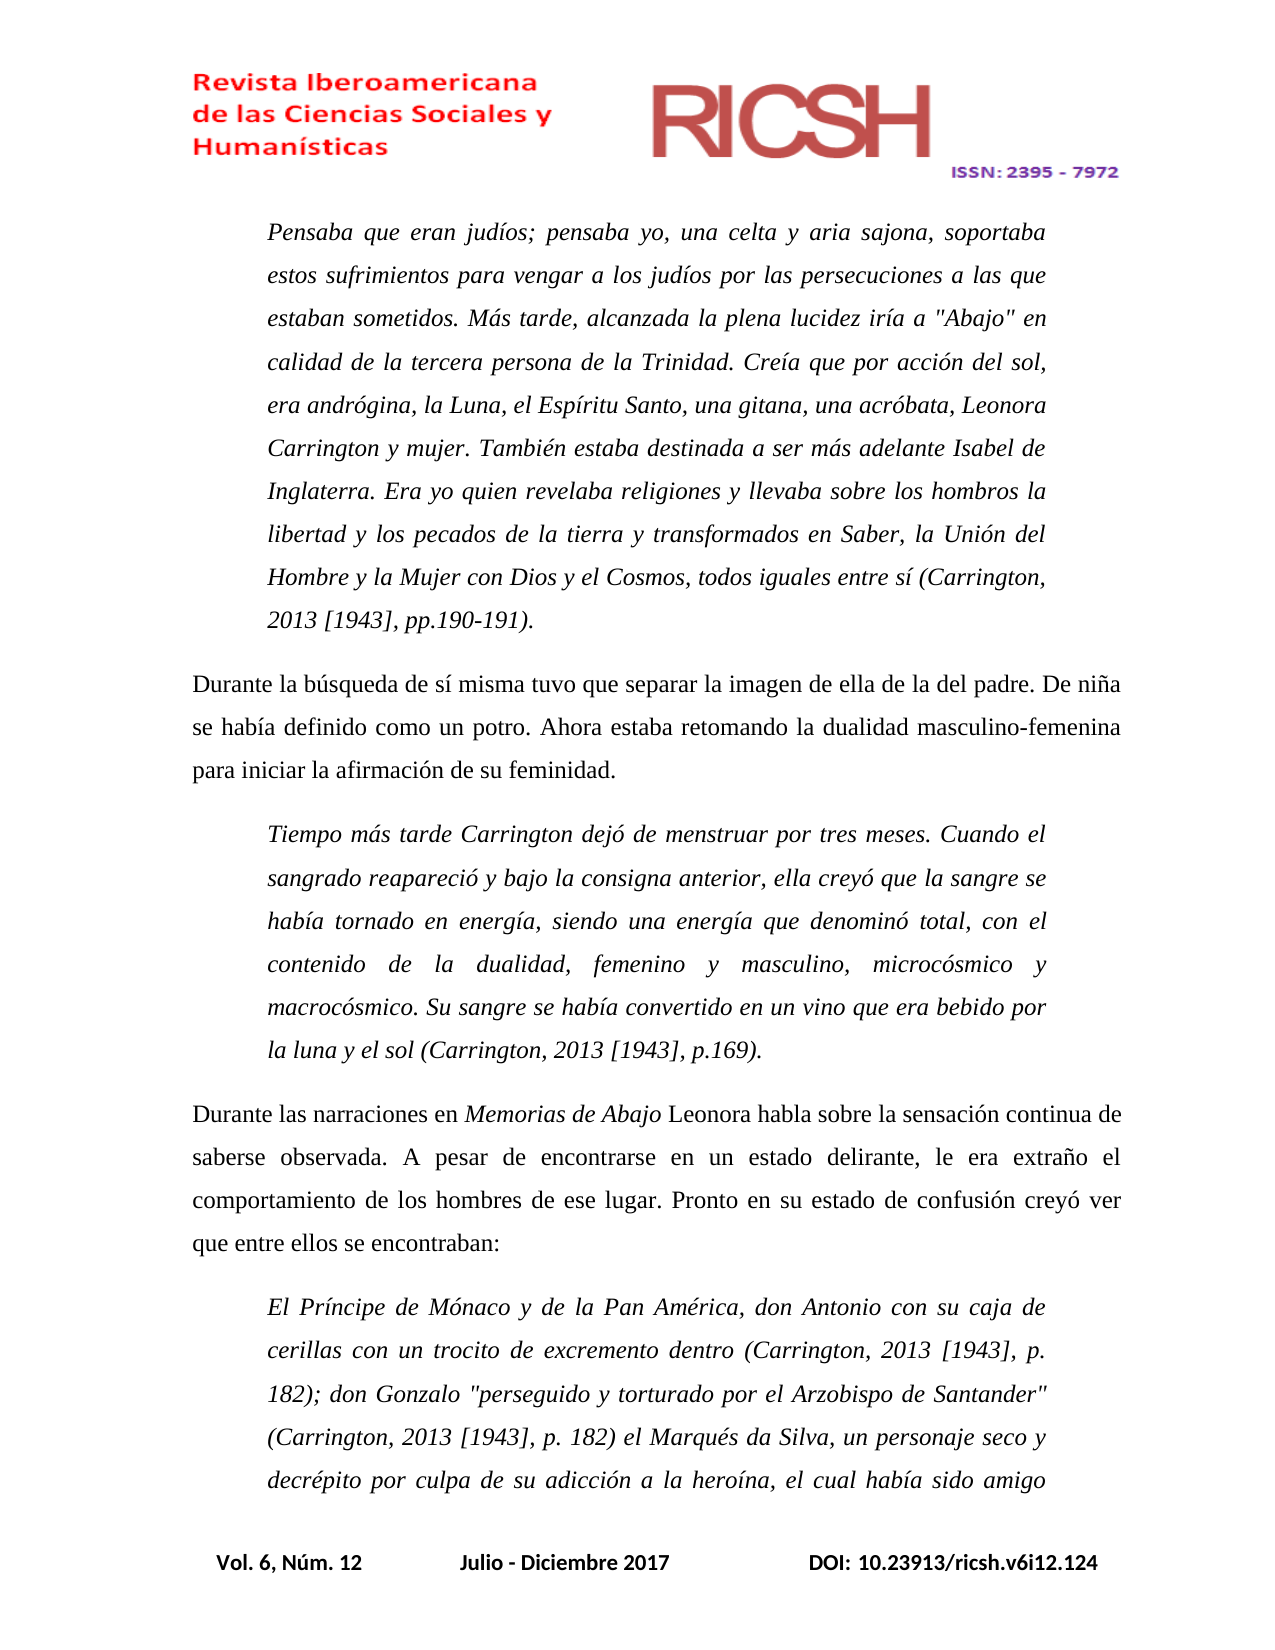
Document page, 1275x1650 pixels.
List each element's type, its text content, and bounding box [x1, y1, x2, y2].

text Durante las narraciones en Memorias de Abajo Leonora habla sobre la sensación continua de saberse observada. A pesar de encontrarse en un estado delirante, le era extraño el comportamiento de los hombres de ese lugar. Pronto en su estado de confusión creyó ver que entre ellos se encontraban: [192, 1099, 1122, 1257]
text Tiempo más tarde Carrington dejó de menstruar por tres meses. Cuando el sangrado reapareció y bajo la consigna anterior, ella creyó que la sangre se había tornado en energía, siendo una energía que denominó total, con el contenido de la dualidad, femenino y masculino, microcósmico y macrocósmico. Su sangre se había convertido en un vino que era bebido por la luna y el sol (Carrington, 2013 [1943], p.169). [267, 819, 1047, 1064]
picture [192, 73, 1122, 180]
text Durante la búsqueda de sí misma tuvo que separar la imagen de ella de la del padre. De niña se había definido como un potro. Ahora estaba retomando la dualidad masculino-femenina para iniciar la afirmación de su feminidad. [192, 669, 1122, 784]
